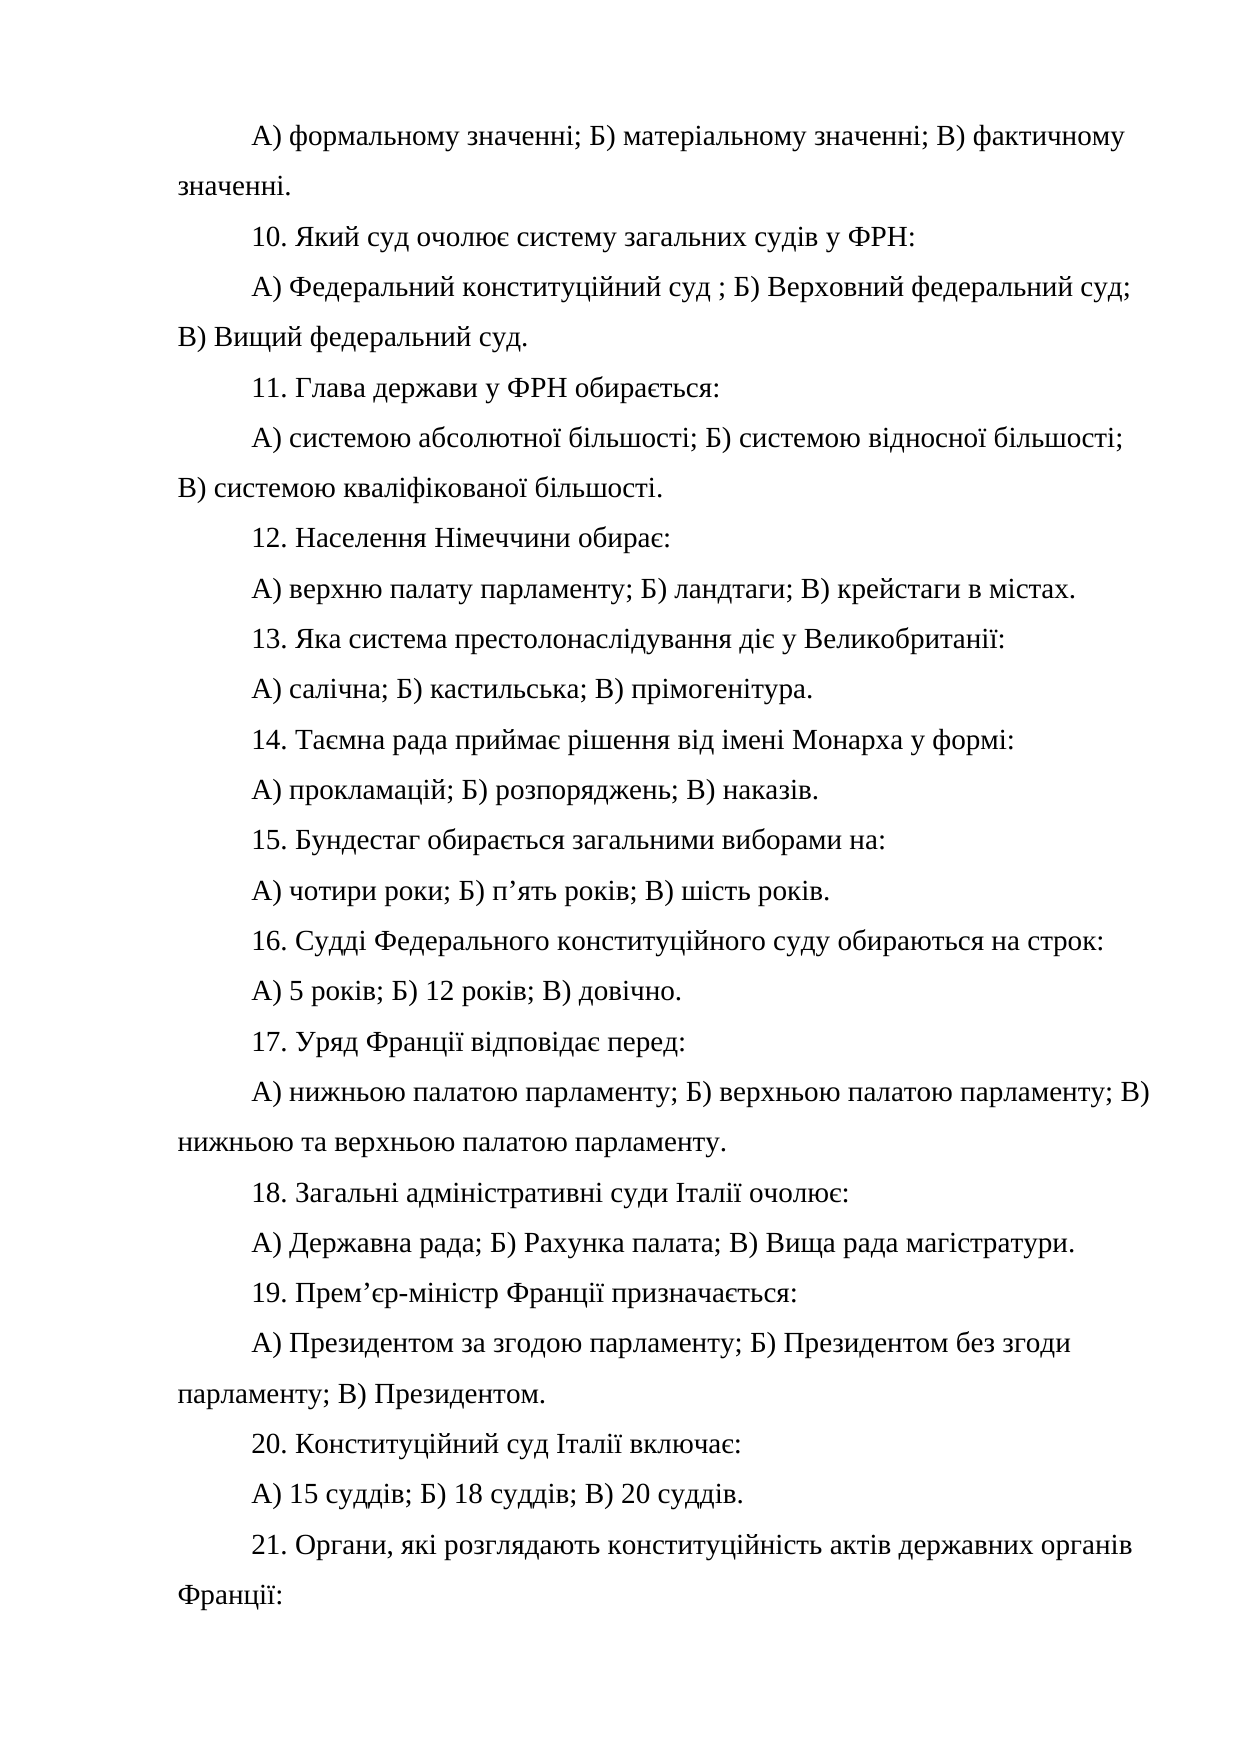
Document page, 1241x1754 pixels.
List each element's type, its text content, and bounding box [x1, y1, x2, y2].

text 21. Органи, які розглядають конституційність актів державних органів Франції: [177, 1527, 1152, 1611]
text А) прокламацій; Б) розпоряджень; В) наказів. [177, 772, 1152, 806]
text А) верхню палату парламенту; Б) ландтаги; В) крейстаги в містах. [177, 571, 1152, 604]
text А) салічна; Б) кастильська; В) прімогенітура. [177, 672, 1152, 705]
text 18. Загальні адміністративні суди Італії очолює: [177, 1175, 1152, 1208]
text А) 15 суддів; Б) 18 суддів; В) 20 суддів. [177, 1477, 1152, 1510]
text 15. Бундестаг обирається загальними виборами на: [177, 822, 1152, 856]
text 17. Уряд Франції відповідає перед: [177, 1024, 1152, 1057]
text А) Президентом за згодою парламенту; Б) Президентом без згоди парламенту; В) Президентом. [177, 1326, 1152, 1409]
text 10. Який суд очолює систему загальних судів у ФРН: [177, 219, 1152, 252]
text 14. Таємна рада приймає рішення від імені Монарха у формі: [177, 722, 1152, 755]
text А) системою абсолютної більшості; Б) системою відносної більшості; В) системою кваліфікованої більшості. [177, 420, 1152, 504]
text А) 5 років; Б) 12 років; В) довічно. [177, 973, 1152, 1007]
text 19. Прем’єр-міністр Франції призначається: [177, 1275, 1152, 1309]
text 13. Яка система престолонаслідування діє у Великобританії: [177, 621, 1152, 655]
text А) Державна рада; Б) Рахунка палата; В) Вища рада магістратури. [177, 1225, 1152, 1258]
text А) формальному значенні; Б) матеріальному значенні; В) фактичному значенні. [177, 118, 1152, 202]
text 12. Населення Німеччини обирає: [177, 521, 1152, 554]
text 11. Глава держави у ФРН обирається: [177, 370, 1152, 403]
text А) Федеральний конституційний суд ; Б) Верховний федеральний суд; В) Вищий федеральний суд. [177, 269, 1152, 353]
text 20. Конституційний суд Італії включає: [177, 1426, 1152, 1460]
text А) нижньою палатою парламенту; Б) верхньою палатою парламенту; В) нижньою та верхньою палатою парламенту. [177, 1074, 1152, 1158]
text 16. Судді Федерального конституційного суду обираються на строк: [177, 923, 1152, 957]
text А) чотири роки; Б) п’ять років; В) шість років. [177, 873, 1152, 906]
